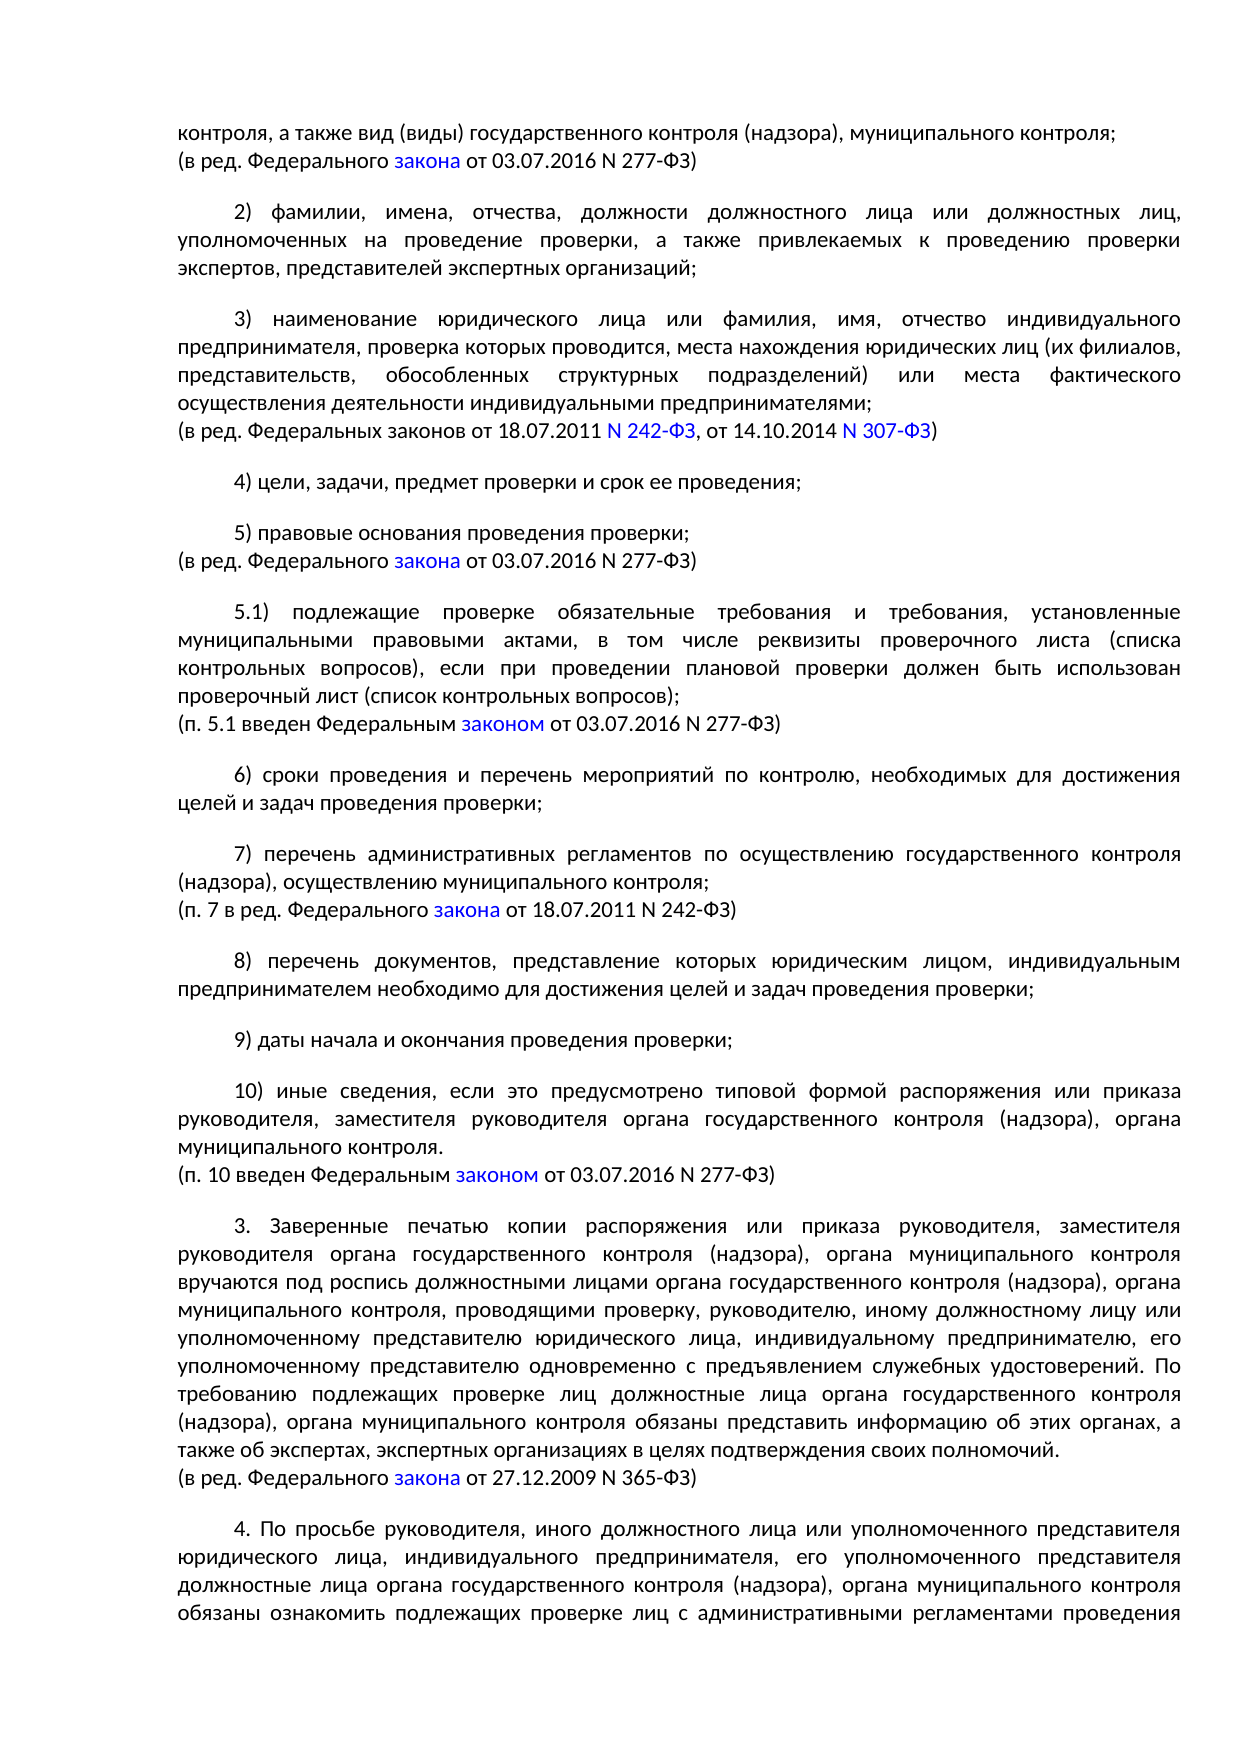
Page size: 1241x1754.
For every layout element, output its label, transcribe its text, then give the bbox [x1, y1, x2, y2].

text 8) перечень документов, представление которых юридическим лицом, индивидуальным предпринимателем необходимо для достижения целей и задач проведения проверки; [177, 946, 1181, 1002]
text (п. 7 в ред. Федерального закона от 18.07.2011 N 242-ФЗ) [177, 895, 1181, 923]
text 5) правовые основания проведения проверки; [177, 518, 1181, 546]
text (в ред. Федерального закона от 03.07.2016 N 277-ФЗ) [177, 546, 1181, 574]
text 3. Заверенные печатью копии распоряжения или приказа руководителя, заместителя руководителя органа государственного контроля (надзора), органа муниципального контроля вручаются под роспись должностными лицами органа государственного контроля (надзора), органа муниципального контроля, проводящими проверку, руководителю, иному должностному лицу или уполномоченному представителю юридического лица, индивидуальному предпринимателю, его уполномоченному представителю одновременно с предъявлением служебных удостоверений. По требованию подлежащих проверке лиц должностные лица органа государственного контроля (надзора), органа муниципального контроля обязаны представить информацию об этих органах, а также об экспертах, экспертных организациях в целях подтверждения своих полномочий. [177, 1211, 1181, 1463]
text 7) перечень административных регламентов по осуществлению государственного контроля (надзора), осуществлению муниципального контроля; [177, 839, 1181, 895]
text 6) сроки проведения и перечень мероприятий по контролю, необходимых для достижения целей и задач проведения проверки; [177, 760, 1181, 816]
text (п. 10 введен Федеральным законом от 03.07.2016 N 277-ФЗ) [177, 1160, 1181, 1188]
text (в ред. Федеральных законов от 18.07.2011 N 242-ФЗ, от 14.10.2014 N 307-ФЗ) [177, 416, 1181, 444]
text (в ред. Федерального закона от 27.12.2009 N 365-ФЗ) [177, 1463, 1181, 1491]
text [177, 1514, 1181, 1626]
text 2) фамилии, имена, отчества, должности должностного лица или должностных лиц, уполномоченных на проведение проверки, а также привлекаемых к проведению проверки экспертов, представителей экспертных организаций; [177, 197, 1181, 281]
text 5.1) подлежащие проверке обязательные требования и требования, установленные муниципальными правовыми актами, в том числе реквизиты проверочного листа (списка контрольных вопросов), если при проведении плановой проверки должен быть использован проверочный лист (список контрольных вопросов); [177, 597, 1181, 709]
text (п. 5.1 введен Федеральным законом от 03.07.2016 N 277-ФЗ) [177, 709, 1181, 737]
text 3) наименование юридического лица или фамилия, имя, отчество индивидуального предпринимателя, проверка которых проводится, места нахождения юридических лиц (их филиалов, представительств, обособленных структурных подразделений) или места фактического осуществления деятельности индивидуальными предпринимателями; [177, 304, 1181, 416]
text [177, 118, 1181, 146]
text 10) иные сведения, если это предусмотрено типовой формой распоряжения или приказа руководителя, заместителя руководителя органа государственного контроля (надзора), органа муниципального контроля. [177, 1076, 1181, 1160]
text 4) цели, задачи, предмет проверки и срок ее проведения; [177, 467, 1181, 495]
text 9) даты начала и окончания проведения проверки; [177, 1025, 1181, 1053]
text (в ред. Федерального закона от 03.07.2016 N 277-ФЗ) [177, 146, 1181, 174]
